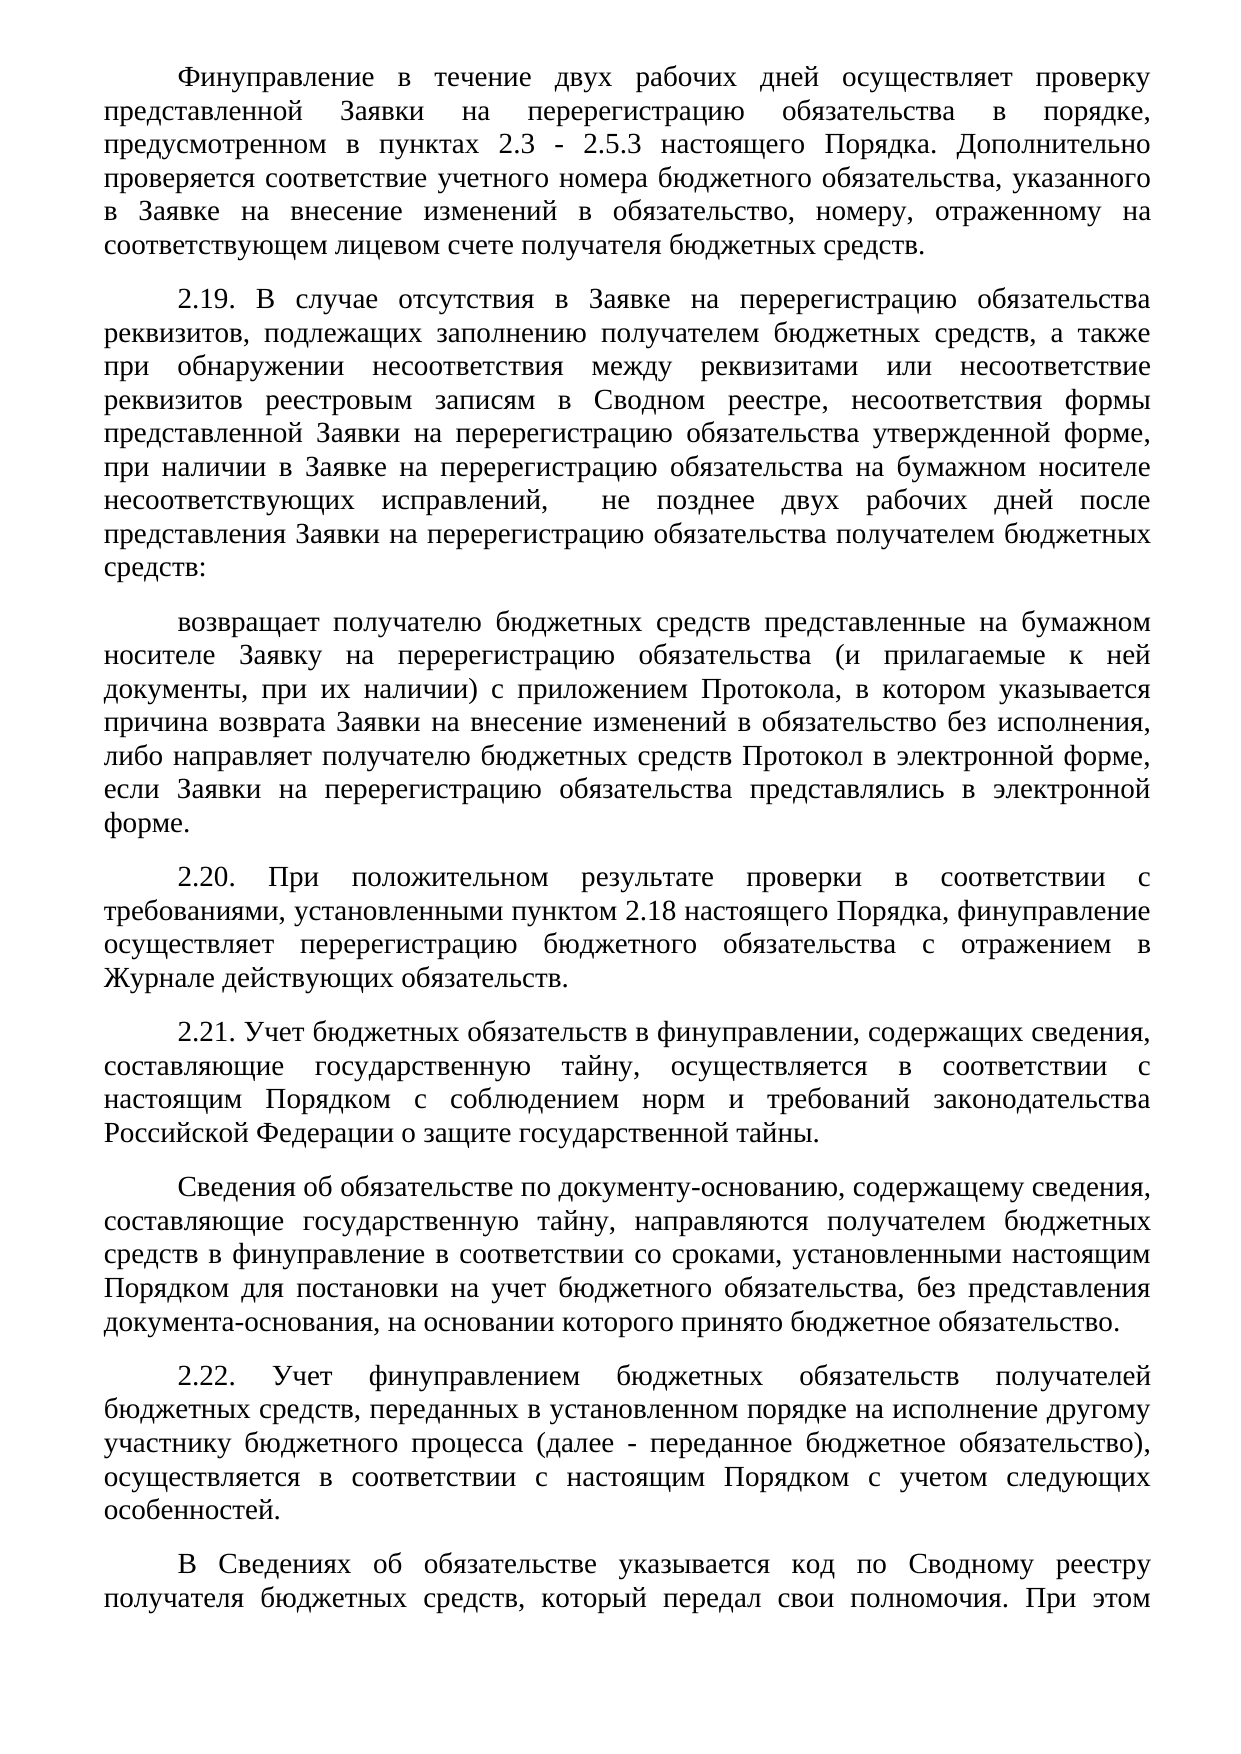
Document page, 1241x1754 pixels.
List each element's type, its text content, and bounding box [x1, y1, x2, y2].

text 2.21. Учет бюджетных обязательств в финуправлении, содержащих сведения, составляющие государственную тайну, осуществляется в соответствии с настоящим Порядком с соблюдением норм и требований законодательства Российской Федерации о защите государственной тайны. [103, 1014, 1152, 1149]
text 2.22. Учет финуправлением бюджетных обязательств получателей бюджетных средств, переданных в установленном порядке на исполнение другому участнику бюджетного процесса (далее - переданное бюджетное обязательство), осуществляется в соответствии с настоящим Порядком с учетом следующих особенностей. [103, 1358, 1152, 1526]
text 2.19. В случае отсутствия в Заявке на перерегистрацию обязательства реквизитов, подлежащих заполнению получателем бюджетных средств, а также при обнаружении несоответствия между реквизитами или несоответствие реквизитов реестровым записям в Сводном реестре, несоответствия формы представленной Заявки на перерегистрацию обязательства утвержденной форме, при наличии в Заявке на перерегистрацию обязательства на бумажном носителе несоответствующих исправлений, не позднее двух рабочих дней после представления Заявки на перерегистрацию обязательства получателем бюджетных средств: [103, 281, 1152, 583]
text Сведения об обязательстве по документу-основанию, содержащему сведения, составляющие государственную тайну, направляются получателем бюджетных средств в финуправление в соответствии со сроками, установленными настоящим Порядком для постановки на учет бюджетного обязательства, без представления документа-основания, на основании которого принято бюджетное обязательство. [103, 1169, 1152, 1337]
text Финуправление в течение двух рабочих дней осуществляет проверку представленной Заявки на перерегистрацию обязательства в порядке, предусмотренном в пунктах 2.3 - 2.5.3 настоящего Порядка. Дополнительно проверяется соответствие учетного номера бюджетного обязательства, указанного в Заявке на внесение изменений в обязательство, номеру, отраженному на соответствующем лицевом счете получателя бюджетных средств. [103, 59, 1152, 260]
text 2.20. При положительном результате проверки в соответствии с требованиями, установленными пунктом 2.18 настоящего Порядка, финуправление осуществляет перерегистрацию бюджетного обязательства с отражением в Журнале действующих обязательств. [103, 859, 1152, 994]
text возвращает получателю бюджетных средств представленные на бумажном носителе Заявку на перерегистрацию обязательства (и прилагаемые к ней документы, при их наличии) с приложением Протокола, в котором указывается причина возврата Заявки на внесение изменений в обязательство без исполнения, либо направляет получателю бюджетных средств Протокол в электронной форме, если Заявки на перерегистрацию обязательства представлялись в электронной форме. [103, 604, 1152, 839]
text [103, 1547, 1152, 1614]
